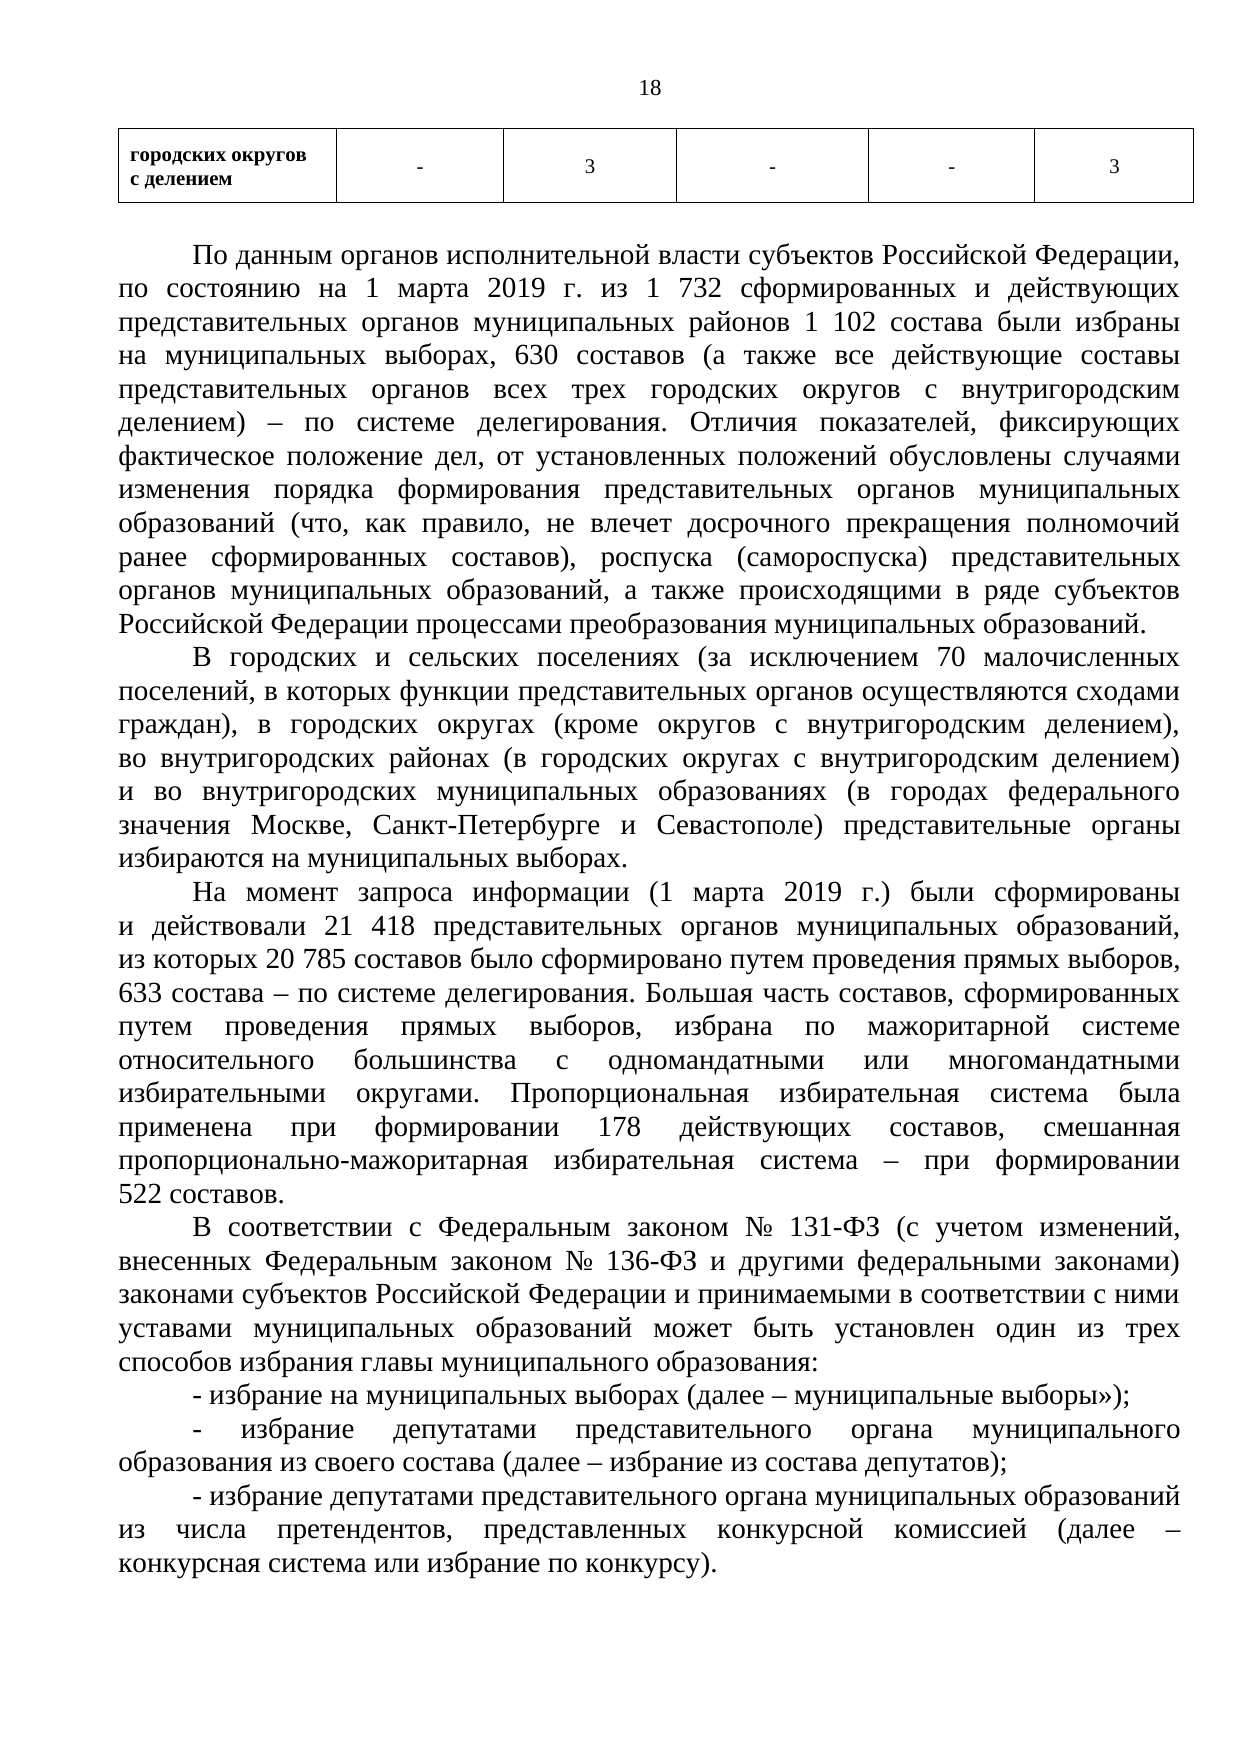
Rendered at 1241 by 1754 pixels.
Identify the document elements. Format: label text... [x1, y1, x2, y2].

text В соответствии с Федеральным законом № 131-ФЗ (с учетом изменений, внесенных Федеральным законом № 136-ФЗ и другими федеральными законами) законами субъектов Российской Федерации и принимаемыми в соответствии с ними уставами муниципальных образований может быть установлен один из трех способов избрания главы муниципального образования: [118, 1209, 1181, 1377]
table_cell 3 [1035, 129, 1193, 202]
table_cell 3 [504, 129, 676, 202]
text В городских и сельских поселениях (за исключением 70 малочисленных поселений, в которых функции представительных органов осуществляются сходами граждан), в городских округах (кроме округов с внутригородским делением), во внутригородских районах (в городских округах с внутригородским делением) и во внутригородских муниципальных образованиях (в городах федерального значения Москве, Санкт-Петербурге и Севастополе) представительные органы избираются на муниципальных выборах. [118, 639, 1181, 874]
text - избрание депутатами представительного органа муниципальных образований из числа претендентов, представленных конкурсной комиссией (далее – конкурсная система или избрание по конкурсу). [118, 1478, 1181, 1578]
table_cell - [677, 129, 868, 202]
table_cell - [869, 129, 1034, 202]
text - избрание на муниципальных выборах (далее – муниципальные выборы»); [118, 1377, 1181, 1411]
table_cell - [337, 129, 503, 202]
text На момент запроса информации (1 марта 2019 г.) были сформированы и действовали 21 418 представительных органов муниципальных образований, из которых 20 785 составов было сформировано путем проведения прямых выборов, 633 состава – по системе делегирования. Большая часть составов, сформированных путем проведения прямых выборов, избрана по мажоритарной системе относительного большинства с одномандатными или многомандатными избирательными округами. Пропорциональная избирательная система была применена при формировании 178 действующих составов, смешанная пропорционально-мажоритарная избирательная система – при формировании 522 составов. [118, 874, 1181, 1209]
text По данным органов исполнительной власти субъектов Российской Федерации, по состоянию на 1 марта 2019 г. из 1 732 сформированных и действующих представительных органов муниципальных районов 1 102 состава были избраны на муниципальных выборах, 630 составов (а также все действующие составы представительных органов всех трех городских округов с внутригородским делением) – по системе делегирования. Отличия показателей, фиксирующих фактическое положение дел, от установленных положений обусловлены случаями изменения порядка формирования представительных органов муниципальных образований (что, как правило, не влечет досрочного прекращения полномочий ранее сформированных составов), роспуска (самороспуска) представительных органов муниципальных образований, а также происходящими в ряде субъектов Российской Федерации процессами преобразования муниципальных образований. [118, 237, 1181, 639]
text - избрание депутатами представительного органа муниципального образования из своего состава (далее – избрание из состава депутатов); [118, 1411, 1181, 1478]
table_cell городских округов с делением [119, 129, 336, 202]
